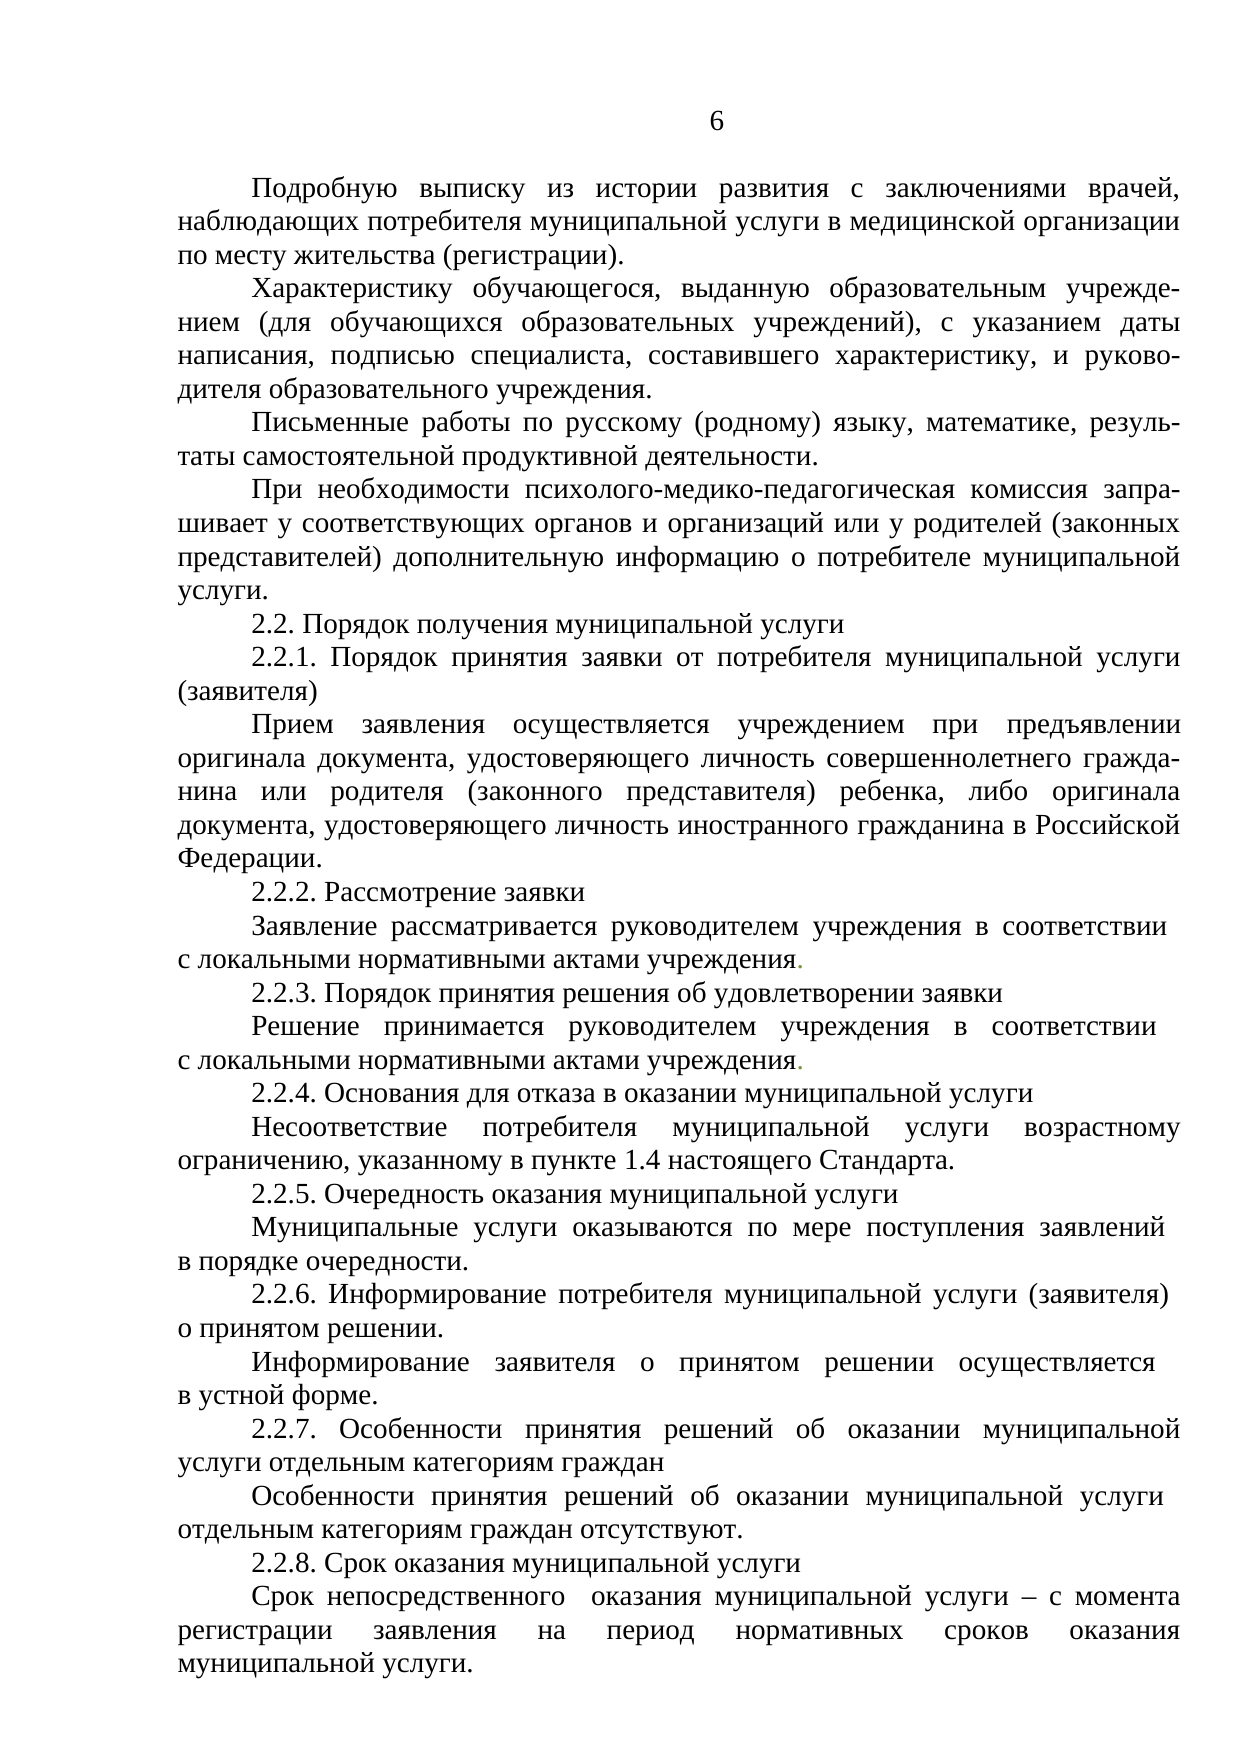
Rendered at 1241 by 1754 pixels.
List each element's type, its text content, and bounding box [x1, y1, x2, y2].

text Прием заявления осуществляется учреждением при предъявлении оригинала документа, удостоверяющего личность совершеннолетнего гражда-нина или родителя (законного представителя) ребенка, либо оригинала документа, удостоверяющего личность иностранного гражданина в Российской Федерации. [177, 706, 1181, 874]
text 2.2.1. Порядок принятия заявки от потребителя муниципальной услуги (заявителя) [177, 639, 1181, 706]
text 2.2.7. Особенности принятия решений об оказании муниципальной услуги отдельным категориям граждан [177, 1411, 1181, 1478]
text Решение принимается руководителем учреждения в соответствии с локальными нормативными актами учреждения. [177, 1008, 1181, 1075]
text Подробную выписку из истории развития с заключениями врачей, наблюдающих потребителя муниципальной услуги в медицинской организации по месту жительства (регистрации). [177, 170, 1181, 270]
text 2.2.5. Очередность оказания муниципальной услуги [177, 1176, 1181, 1209]
text 2.2.2. Рассмотрение заявки [177, 874, 1181, 908]
text Срок непосредственного оказания муниципальной услуги – с момента регистрации заявления на период нормативных сроков оказания муниципальной услуги. [177, 1578, 1181, 1679]
text Письменные работы по русскому (родному) языку, математике, резуль-таты самостоятельной продуктивной деятельности. [177, 404, 1181, 472]
text Особенности принятия решений об оказании муниципальной услуги отдельным категориям граждан отсутствуют. [177, 1478, 1181, 1545]
text 2.2.6. Информирование потребителя муниципальной услуги (заявителя) о принятом решении. [177, 1277, 1181, 1344]
text 2.2.3. Порядок принятия решения об удовлетворении заявки [177, 975, 1181, 1008]
text 6 [177, 103, 1181, 136]
text При необходимости психолого-медико-педагогическая комиссия запра- шивает у соответствующих органов и организаций или у родителей (законных представителей) дополнительную информацию о потребителе муниципальной услуги. [177, 472, 1181, 606]
text Заявление рассматривается руководителем учреждения в соответствии с локальными нормативными актами учреждения. [177, 908, 1181, 975]
text Муниципальные услуги оказываются по мере поступления заявлений в порядке очередности. [177, 1209, 1181, 1277]
text 2.2.4. Основания для отказа в оказании муниципальной услуги [177, 1075, 1181, 1109]
text 2.2.8. Срок оказания муниципальной услуги [177, 1545, 1181, 1578]
text Несоответствие потребителя муниципальной услуги возрастному ограничению, указанному в пункте 1.4 настоящего Стандарта. [177, 1109, 1181, 1176]
text 2.2. Порядок получения муниципальной услуги [177, 606, 1181, 639]
text Характеристику обучающегося, выданную образовательным учрежде-нием (для обучающихся образовательных учреждений), с указанием даты написания, подписью специалиста, составившего характеристику, и руково-дителя образовательного учреждения. [177, 270, 1181, 404]
text Информирование заявителя о принятом решении осуществляется в устной форме. [177, 1344, 1181, 1411]
